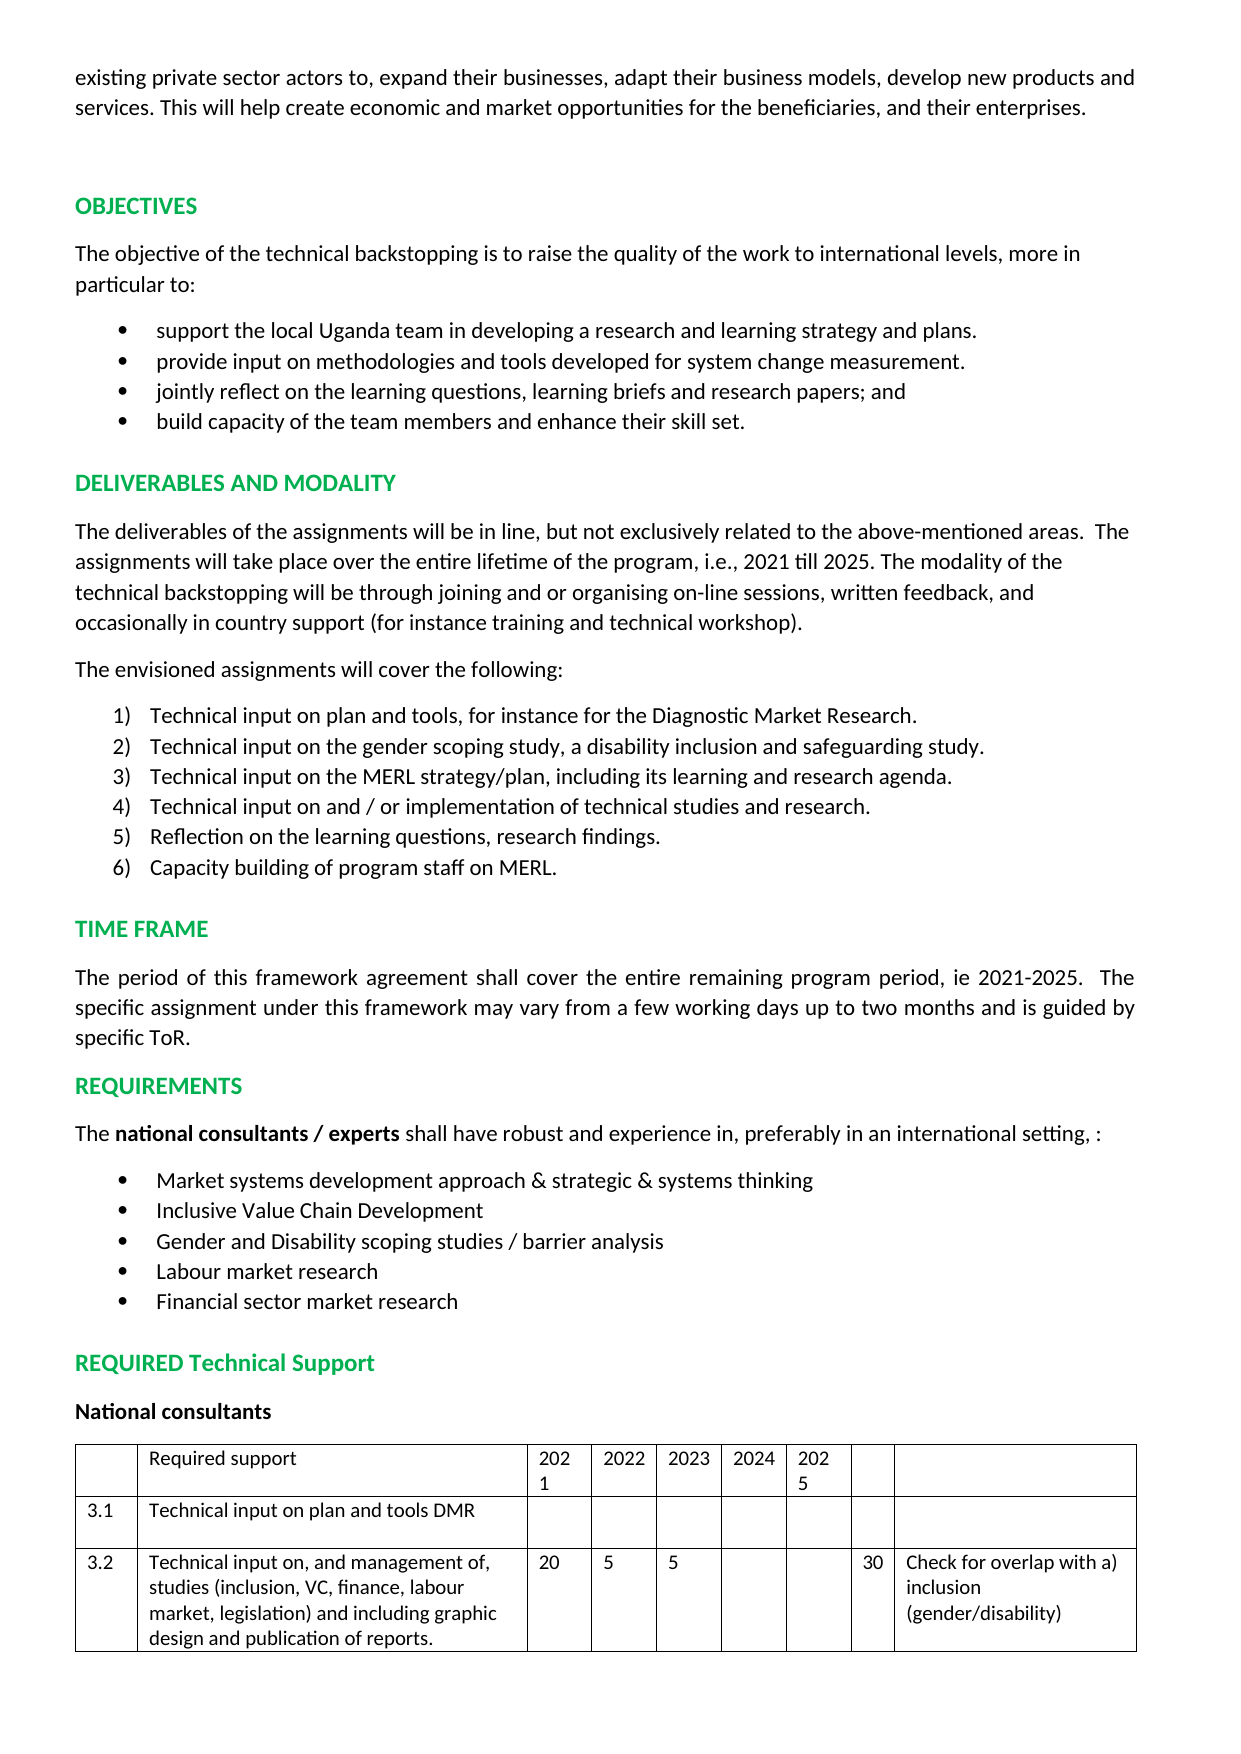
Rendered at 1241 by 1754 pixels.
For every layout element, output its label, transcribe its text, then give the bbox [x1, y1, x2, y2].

table_cell [528, 1497, 591, 1548]
table_header 2023 [657, 1445, 721, 1496]
text TIME FRAME [75, 913, 1137, 943]
text National consultants [75, 1397, 1137, 1425]
text OBJECTIVES [75, 190, 1137, 220]
text DELIVERABLES AND MODALITY [75, 468, 1137, 498]
table_cell [787, 1497, 851, 1548]
list Reflection on the learning questions, research findings. [112, 822, 1137, 850]
table_cell [592, 1497, 656, 1548]
table_cell [657, 1497, 721, 1548]
list Technical input on and / or implementation of technical studies and research. [112, 792, 1137, 820]
list Labour market research [119, 1257, 1137, 1285]
table_cell [895, 1497, 1136, 1548]
table_cell [787, 1549, 851, 1651]
list Capacity building of program staff on MERL. [112, 853, 1137, 881]
table_cell 5 [592, 1549, 656, 1651]
text The envisioned assignments will cover the following: [75, 655, 1137, 683]
table_header [895, 1445, 1136, 1496]
table_cell 30 [852, 1549, 894, 1651]
list Technical input on the gender scoping study, a disability inclusion and safeguarding study. [112, 732, 1137, 760]
list jointly reflect on the learning questions, learning briefs and research papers; and [119, 377, 1137, 405]
list Technical input on plan and tools, for instance for the Diagnostic Market Research. [112, 702, 1137, 729]
list Inclusive Value Chain Development [119, 1197, 1137, 1224]
list provide input on methodologies and tools developed for system change measurement. [119, 347, 1137, 375]
list build capacity of the team members and enhance their skill set. [119, 407, 1137, 435]
table_cell 5 [657, 1549, 721, 1651]
table_header 2024 [722, 1445, 786, 1496]
table_cell 3.1 [76, 1497, 137, 1548]
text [75, 63, 1137, 121]
text The deliverables of the assignments will be in line, but not exclusively related to the above-mentioned areas. The assignments will take place over the entire lifetime of the program, i.e., 2021 till 2025. The modality of the technical backstopping will be through joining and or organising on-line sessions, written feedback, and occasionally in country support (for instance training and technical workshop). [75, 517, 1137, 636]
table_cell [722, 1549, 786, 1651]
table_header 2021 [528, 1445, 591, 1496]
list Technical input on the MERL strategy/plan, including its learning and research agenda. [112, 762, 1137, 790]
table_cell [852, 1497, 894, 1548]
table_header 2025 [787, 1445, 851, 1496]
list Market systems development approach & strategic & systems thinking [119, 1166, 1137, 1194]
table_header Required support [138, 1445, 527, 1496]
table_header [76, 1445, 137, 1496]
list support the local Uganda team in developing a research and learning strategy and plans. [119, 317, 1137, 344]
list Gender and Disability scoping studies / barrier analysis [119, 1227, 1137, 1255]
table_cell 20 [528, 1549, 591, 1651]
list Financial sector market research [119, 1287, 1137, 1315]
table_cell Check for overlap with a) inclusion (gender/disability) [895, 1549, 1136, 1651]
text REQUIREMENTS [75, 1070, 1137, 1100]
table_cell Technical input on, and management of, studies (inclusion, VC, finance, labour market, legislation) and including graphic design and publication of reports. [138, 1549, 527, 1651]
table_header [852, 1445, 894, 1496]
text REQUIRED Technical Support [75, 1348, 1137, 1378]
table_cell [722, 1497, 786, 1548]
table_cell Technical input on plan and tools DMR [138, 1497, 527, 1548]
text The objective of the technical backstopping is to raise the quality of the work to international levels, more in particular to: [75, 239, 1137, 298]
table_cell 3.2 [76, 1549, 137, 1651]
text The period of this framework agreement shall cover the entire remaining program period, ie 2021-2025. The specific assignment under this framework may vary from a few working days up to two months and is guided by specific ToR. [75, 963, 1137, 1051]
text The national consultants / experts shall have robust and experience in, preferably in an international setting, : [75, 1119, 1137, 1147]
table_header 2022 [592, 1445, 656, 1496]
